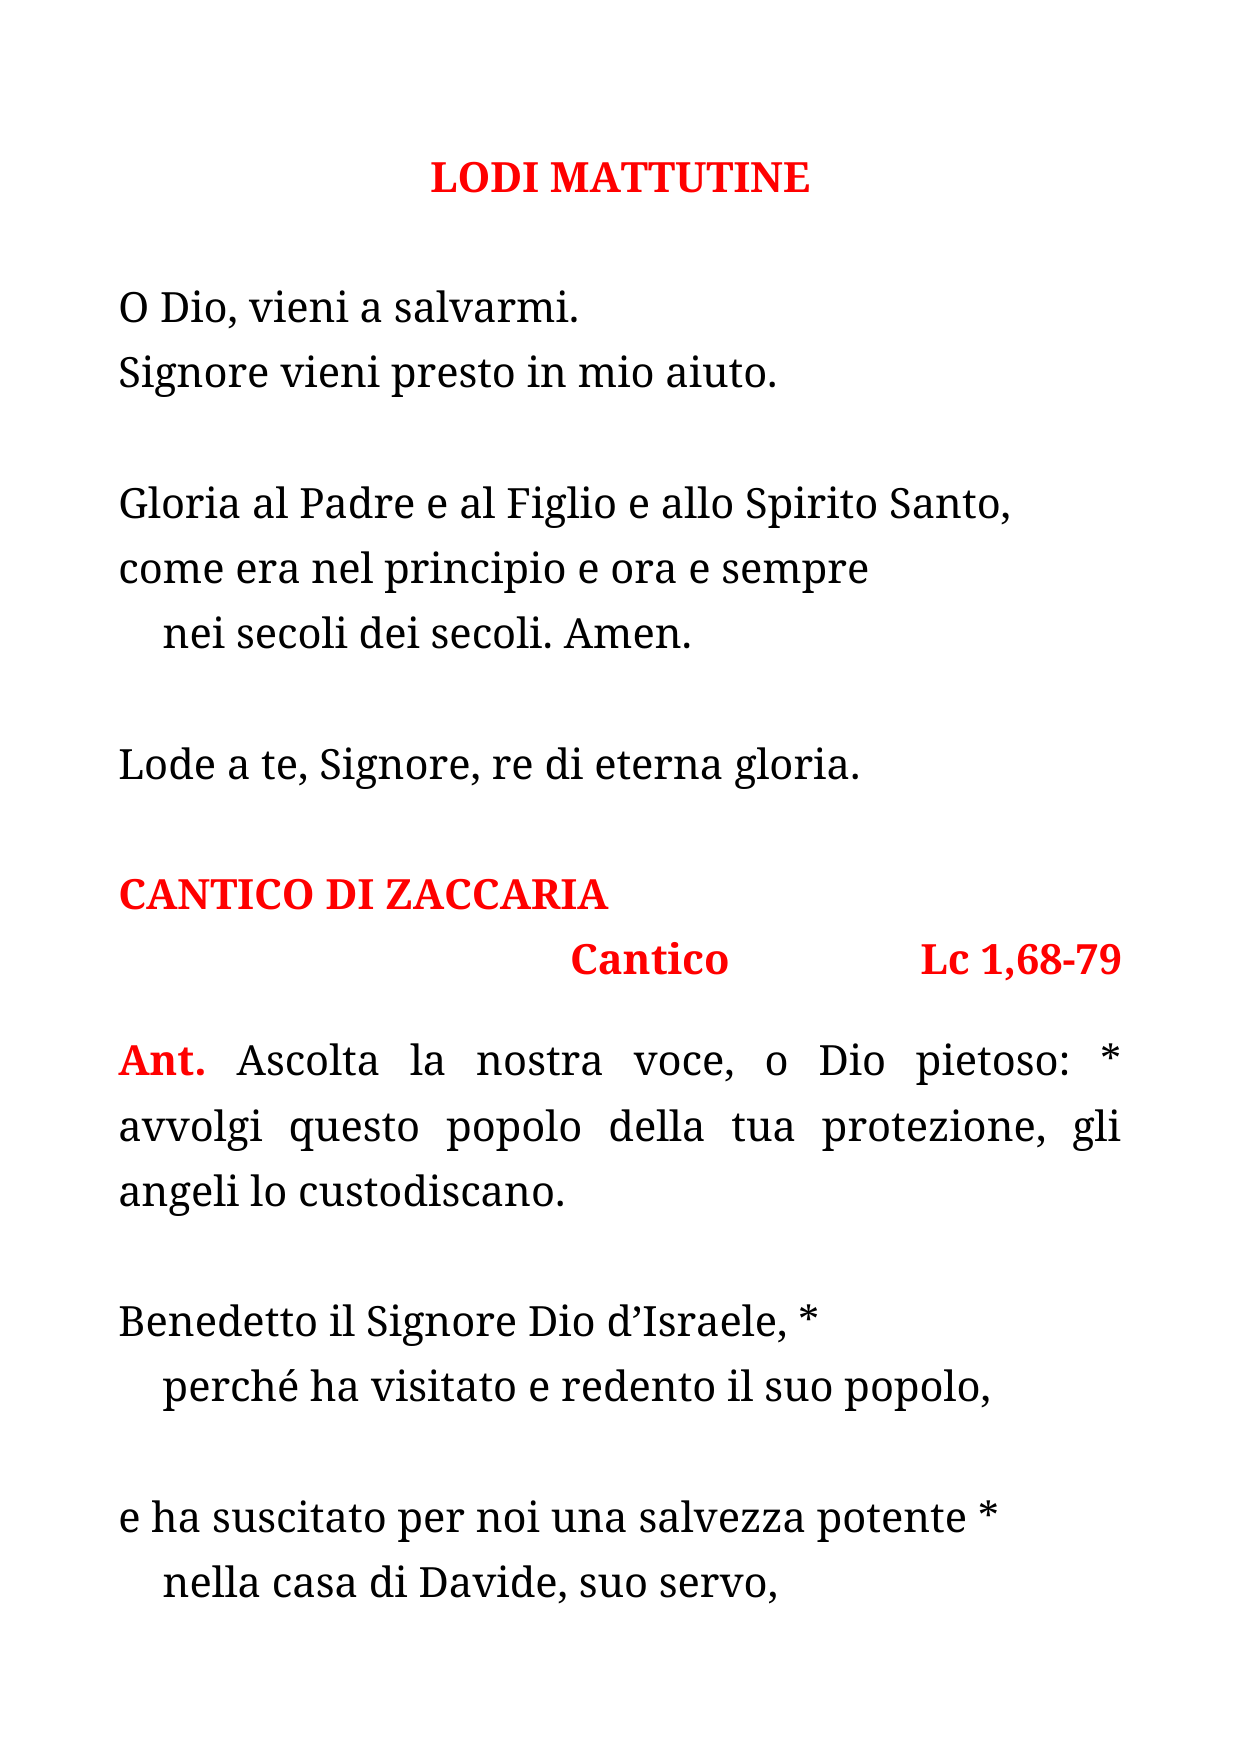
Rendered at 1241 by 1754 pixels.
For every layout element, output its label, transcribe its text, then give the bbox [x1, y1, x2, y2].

text LODI MATTUTINE [118, 148, 1122, 204]
text CANTICO DI ZACCARIA [118, 865, 1122, 922]
text Signore vieni presto in mio aiuto. [118, 343, 1122, 400]
text Gloria al Padre e al Figlio e allo Spirito Santo, [118, 474, 1122, 530]
text Ant. Ascolta la nostra voce, o Dio pietoso: * avvolgi questo popolo della tua protezione, gli angeli lo custodiscano. [118, 1031, 1122, 1218]
text nella casa di Davide, suo servo, [118, 1553, 1122, 1610]
text Lode a te, Signore, re di eterna gloria. [118, 734, 1122, 791]
text perché ha visitato e redento il suo popolo, [118, 1357, 1122, 1414]
text Benedetto il Signore Dio d’Israele, * [118, 1292, 1122, 1349]
text come era nel principio e ora e sempre [118, 539, 1122, 596]
text Cantico Lc 1,68-79 [118, 930, 1122, 987]
text O Dio, vieni a salvarmi. [118, 278, 1122, 335]
text nei secoli dei secoli. Amen. [118, 604, 1122, 661]
text e ha suscitato per noi una salvezza potente * [118, 1488, 1122, 1544]
